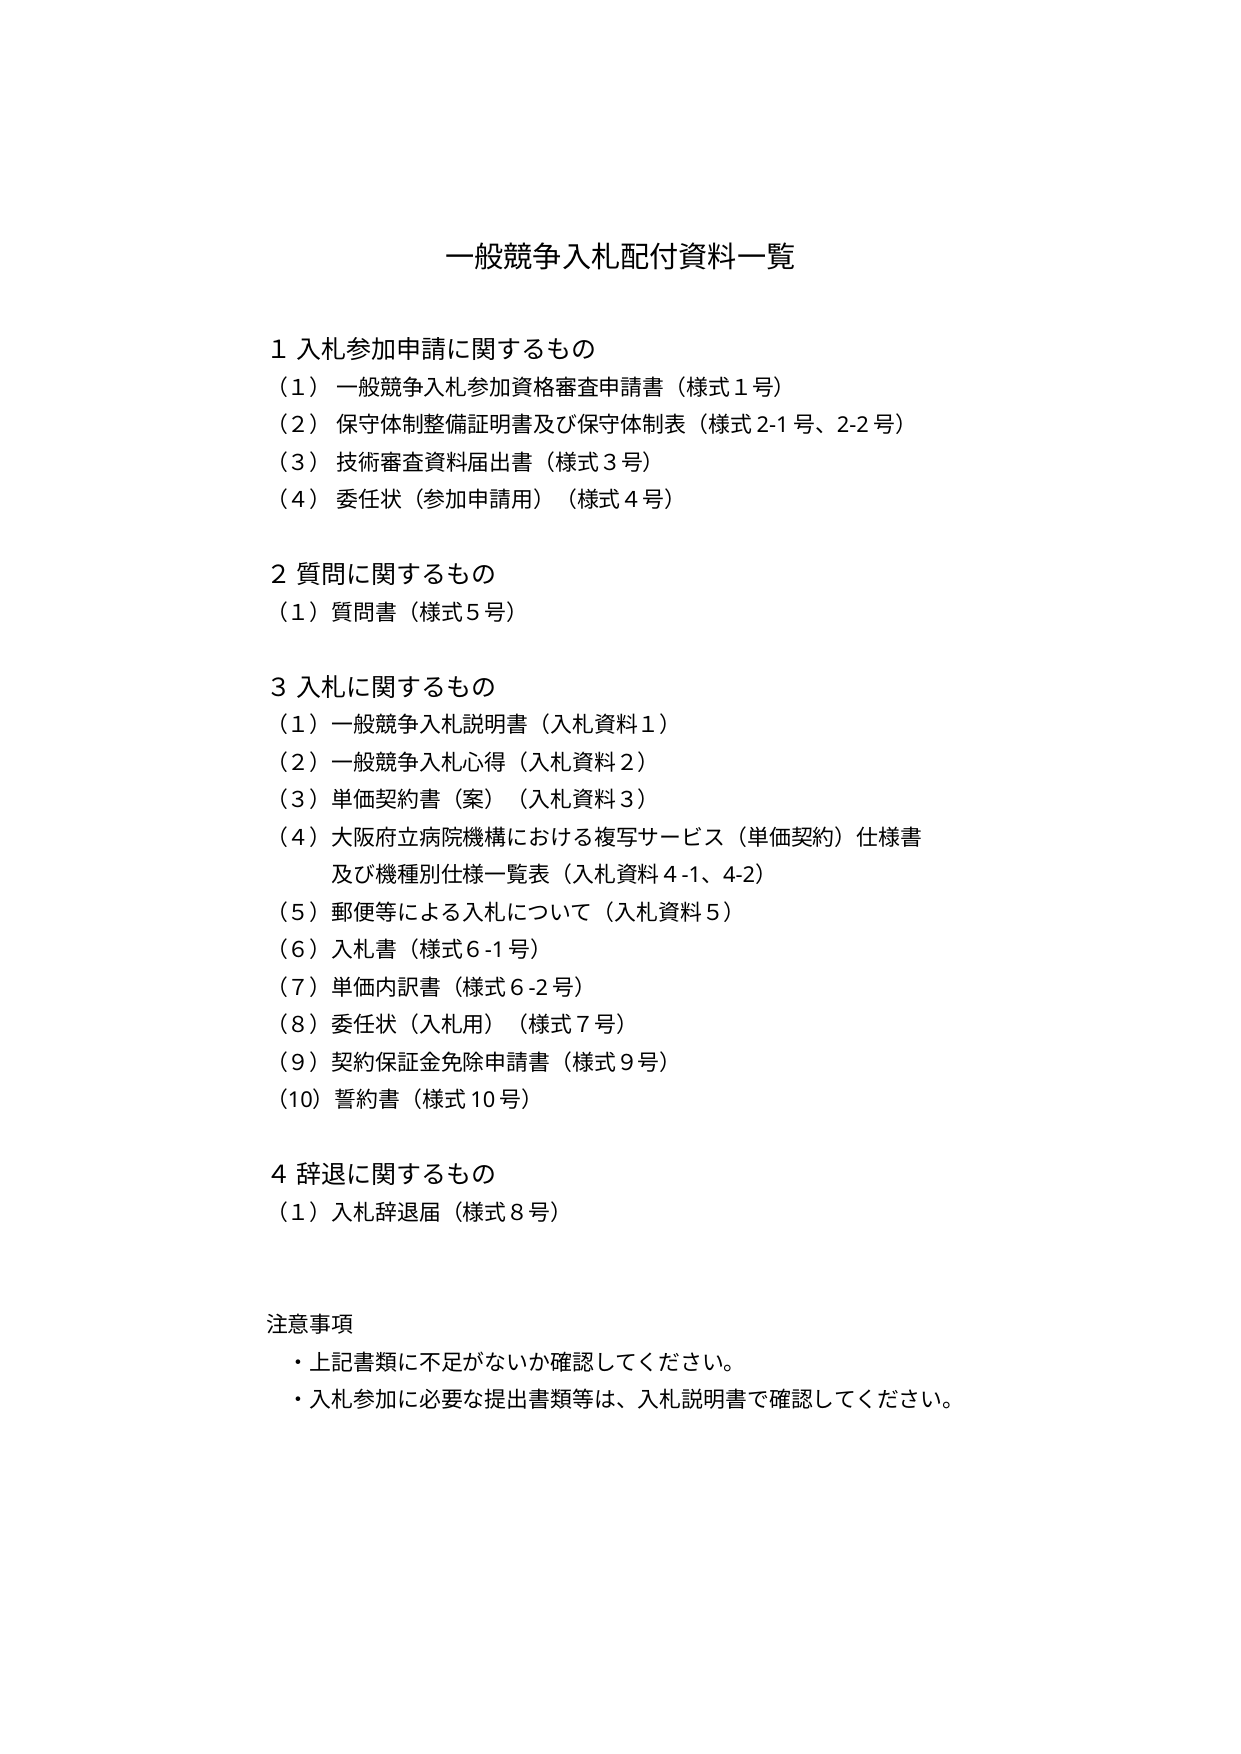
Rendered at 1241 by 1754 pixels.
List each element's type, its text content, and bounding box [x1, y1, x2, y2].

text 及び機種別仕様一覧表（入札資料４-1、4-2） [266, 854, 974, 892]
text （１）一般競争入札説明書（入札資料１） [266, 704, 974, 742]
text （８）委任状（入札用）（様式７号） [266, 1004, 974, 1042]
text （１） 一般競争入札参加資格審査申請書（様式１号） [266, 367, 974, 404]
text （６）入札書（様式６-1号） [266, 929, 974, 967]
text （３） 技術審査資料届出書（様式３号） [266, 442, 974, 479]
text （７）単価内訳書（様式６-2号） [266, 967, 974, 1004]
text ２ 質問に関するもの [266, 554, 974, 592]
text （５）郵便等による入札について（入札資料５） [266, 892, 974, 929]
text 注意事項 [266, 1304, 974, 1342]
text （４） 委任状（参加申請用）（様式４号） [266, 479, 974, 517]
text （10）誓約書（様式10号） [266, 1079, 974, 1117]
text ・上記書類に不足がないか確認してください。 [266, 1342, 974, 1379]
text １ 入札参加申請に関するもの [266, 329, 974, 367]
text （２）一般競争入札心得（入札資料２） [266, 742, 974, 779]
text （２） 保守体制整備証明書及び保守体制表（様式2-1号、2-2号） [266, 404, 974, 442]
text ４ 辞退に関するもの [266, 1154, 974, 1192]
text ・入札参加に必要な提出書類等は、入札説明書で確認してください。 [266, 1379, 974, 1417]
text （１）質問書（様式５号） [266, 592, 974, 629]
text ３ 入札に関するもの [266, 667, 974, 704]
text （９）契約保証金免除申請書（様式９号） [266, 1042, 974, 1079]
text （１）入札辞退届（様式８号） [266, 1192, 974, 1229]
text （３）単価契約書（案）（入札資料３） [266, 779, 974, 817]
text （４）大阪府立病院機構における複写サービス（単価契約）仕様書 [266, 817, 974, 854]
text 一般競争入札配付資料一覧 [266, 217, 974, 292]
